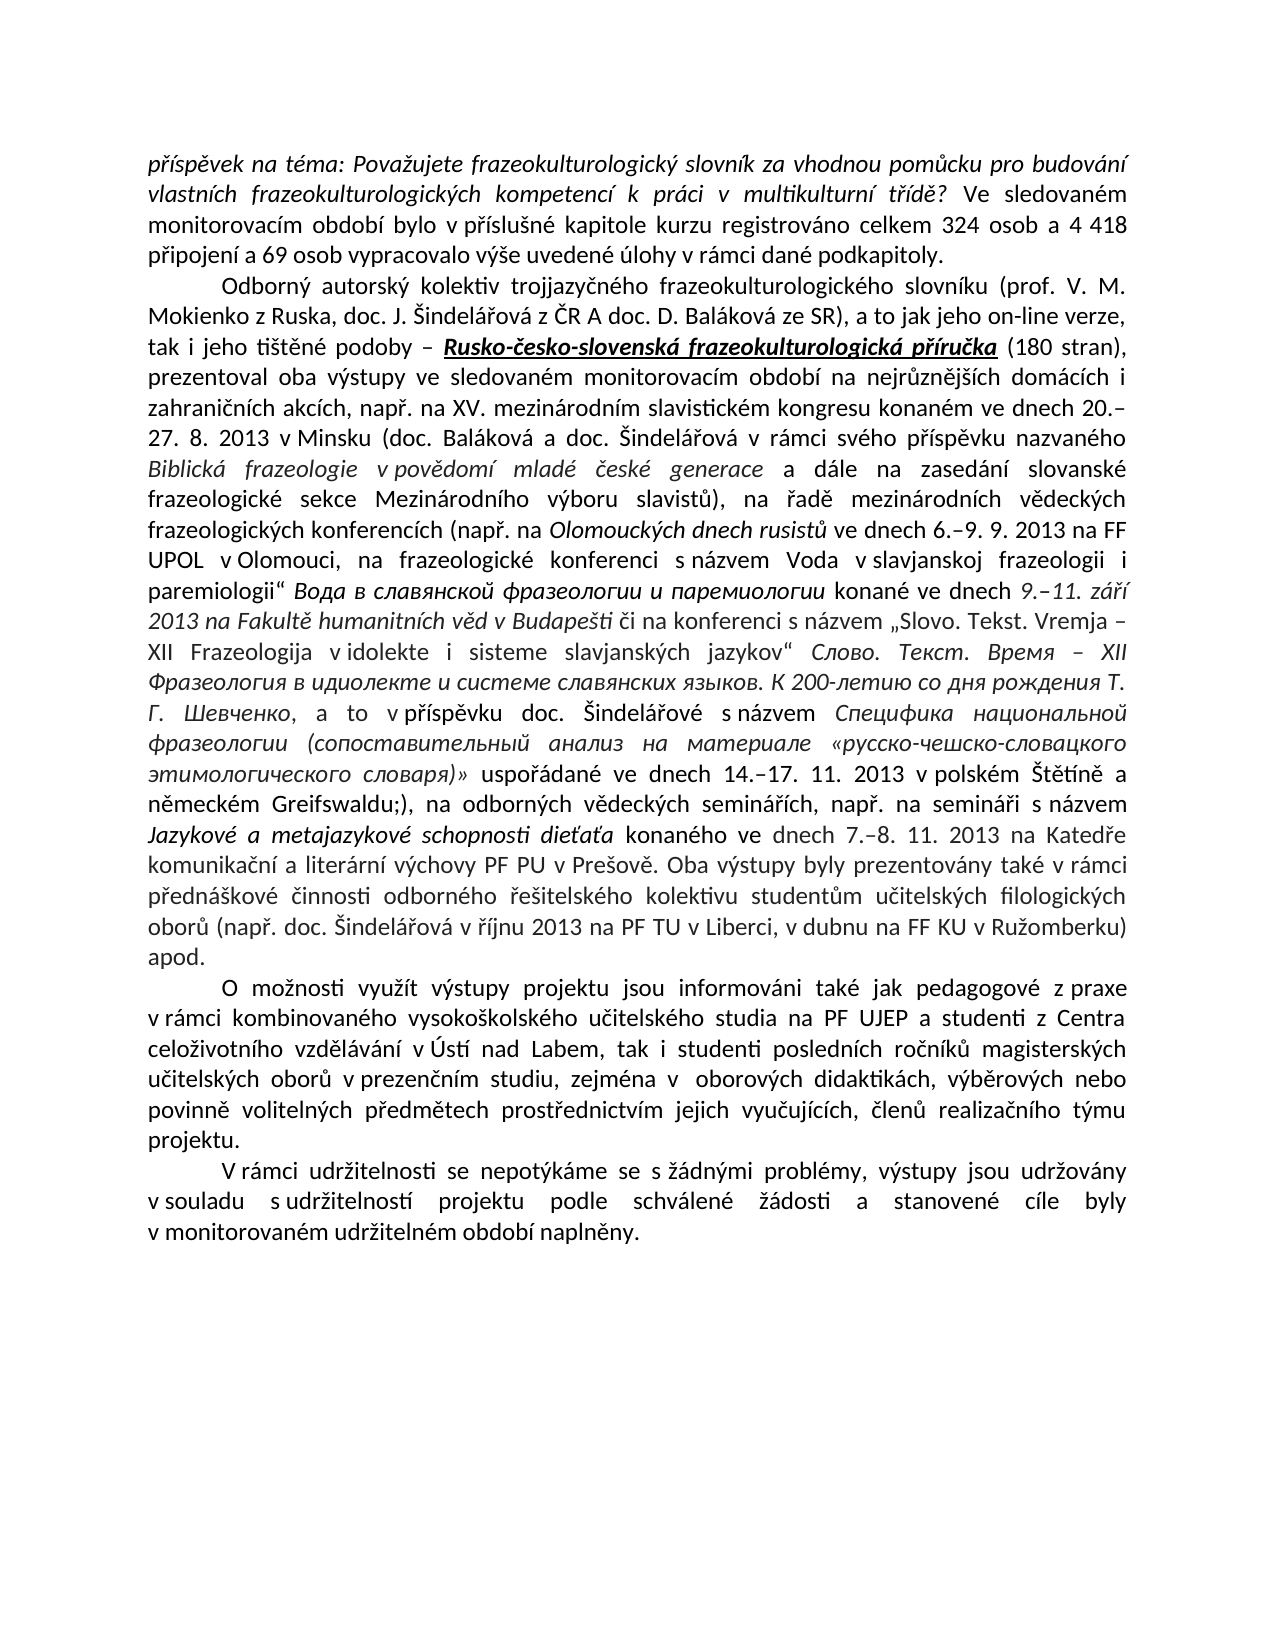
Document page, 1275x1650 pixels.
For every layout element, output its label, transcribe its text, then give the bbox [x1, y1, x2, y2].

text Odborný autorský kolektiv trojjazyčného frazeokulturologického slovníku (prof. V. M. Mokienko z Ruska, doc. J. Šindelářová z ČR A doc. D. Baláková ze SR), a to jak jeho on-line verze, tak i jeho tištěné podoby – Rusko-česko-slovenská frazeokulturologická příručka (180 stran), prezentoval oba výstupy ve sledovaném monitorovacím období na nejrůznějších domácích i zahraničních akcích, např. na XV. mezinárodním slavistickém kongresu konaném ve dnech 20.–27. 8. 2013 v Minsku (doc. Baláková a doc. Šindelářová v rámci svého příspěvku nazvaného Biblická frazeologie v povědomí mladé české generace a dále na zasedání slovanské frazeologické sekce Mezinárodního výboru slavistů), na řadě mezinárodních vědeckých frazeologických konferencích (např. na Olomouckých dnech rusistů ve dnech 6.–9. 9. 2013 na FF UPOL v Olomouci, na frazeologické konferenci s názvem Voda v slavjanskoj frazeologii i paremiologii“ Вода в славянской фразеологии и паремиологии konané ve dnech 9.–11. září 2013 na Fakultě humanitních věd v Budapešti či na konferenci s názvem „Slovo. Tekst. Vremja – XII Frazeologija v idolekte i sisteme slavjanských jazykov“ Слово. Текст. Время – XII Фразеология в идиолекте и системе славянских языков. К 200-летию со дня рождения Т. Г. Шевченко, a to v příspěvku doc. Šindelářové s názvem Специфика национальной фразеологии (сопоставительный анализ на материале «русско-чешско-словацкого этимологического словаря)» uspořádané ve dnech 14.–17. 11. 2013 v polském Štětíně a německém Greifswaldu;), na odborných vědeckých seminářích, např. na semináři s názvem Jazykové a metajazykové schopnosti dieťaťa konaného ve dnech 7.–8. 11. 2013 na Katedře komunikační a literární výchovy PF PU v Prešově. Oba výstupy byly prezentovány také v rámci přednáškové činnosti odborného řešitelského kolektivu studentům učitelských filologických oborů (např. doc. Šindelářová v říjnu 2013 na PF TU v Liberci, v dubnu na FF KU v Ružomberku) apod. [148, 270, 1127, 667]
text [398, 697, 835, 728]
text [148, 148, 1127, 270]
text O možnosti využít výstupy projektu jsou informováni také jak pedagogové z praxe v rámci kombinovaného vysokoškolského učitelského studia na PF UJEP a studenti z Centra celoživotního vzdělávání v Ústí nad Labem, tak i studenti posledních ročníků magisterských učitelských oborů v prezenčním studiu, zejména v oborových didaktikách, výběrových nebo povinně volitelných předmětech prostřednictvím jejich vyučujících, členů realizačního týmu projektu. [148, 972, 1127, 1155]
text V rámci udržitelnosti se nepotýkáme se s žádnými problémy, výstupy jsou udržovány v souladu s udržitelností projektu podle schválené žádosti a stanovené cíle byly v monitorovaném udržitelném období naplněny. [148, 1155, 1127, 1246]
text Odborný autorský kolektiv trojjazyčného frazeokulturologického slovníku (prof. V. M. Mokienko z Ruska, doc. J. Šindelářová z ČR A doc. D. Baláková ze SR), a to jak jeho on-line verze, tak i jeho tištěné podoby – Rusko-česko-slovenská frazeokulturologická příručka (180 stran), prezentoval oba výstupy ve sledovaném monitorovacím období na nejrůznějších domácích i zahraničních akcích, např. na XV. mezinárodním slavistickém kongresu konaném ve dnech 20.–27. 8. 2013 v Minsku (doc. Baláková a doc. Šindelářová v rámci svého příspěvku nazvaného Biblická frazeologie v povědomí mladé české generace a dále na zasedání slovanské frazeologické sekce Mezinárodního výboru slavistů), na řadě mezinárodních vědeckých frazeologických konferencích (např. na Olomouckých dnech rusistů ve dnech 6.–9. 9. 2013 na FF UPOL v Olomouci, na frazeologické konferenci s názvem Voda v slavjanskoj frazeologii i paremiologii“ Вода в славянской фразеологии и паремиологии konané ve dnech 9.–11. září 2013 na Fakultě humanitních věd v Budapešti či na konferenci s názvem „Slovo. Tekst. Vremja – XII Frazeologija v idolekte i sisteme slavjanských jazykov“ Слово. Текст. Время – XII Фразеология в идиолекте и системе славянских языков. К 200-летию со дня рождения Т. Г. Шевченко, a to v příspěvku doc. Šindelářové s názvem Специфика национальной фразеологии (сопоставительный анализ на материале «русско-чешско-словацкого этимологического словаря)» uspořádané ve dnech 14.–17. 11. 2013 v polském Štětíně a německém Greifswaldu;), na odborných vědeckých seminářích, např. na semináři s názvem Jazykové a metajazykové schopnosti dieťaťa konaného ve dnech 7.–8. 11. 2013 na Katedře komunikační a literární výchovy PF PU v Prešově. Oba výstupy byly prezentovány také v rámci přednáškové činnosti odborného řešitelského kolektivu studentům učitelských filologických oborů (např. doc. Šindelářová v říjnu 2013 na PF TU v Liberci, v dubnu na FF KU v Ružomberku) apod. [148, 758, 1127, 972]
